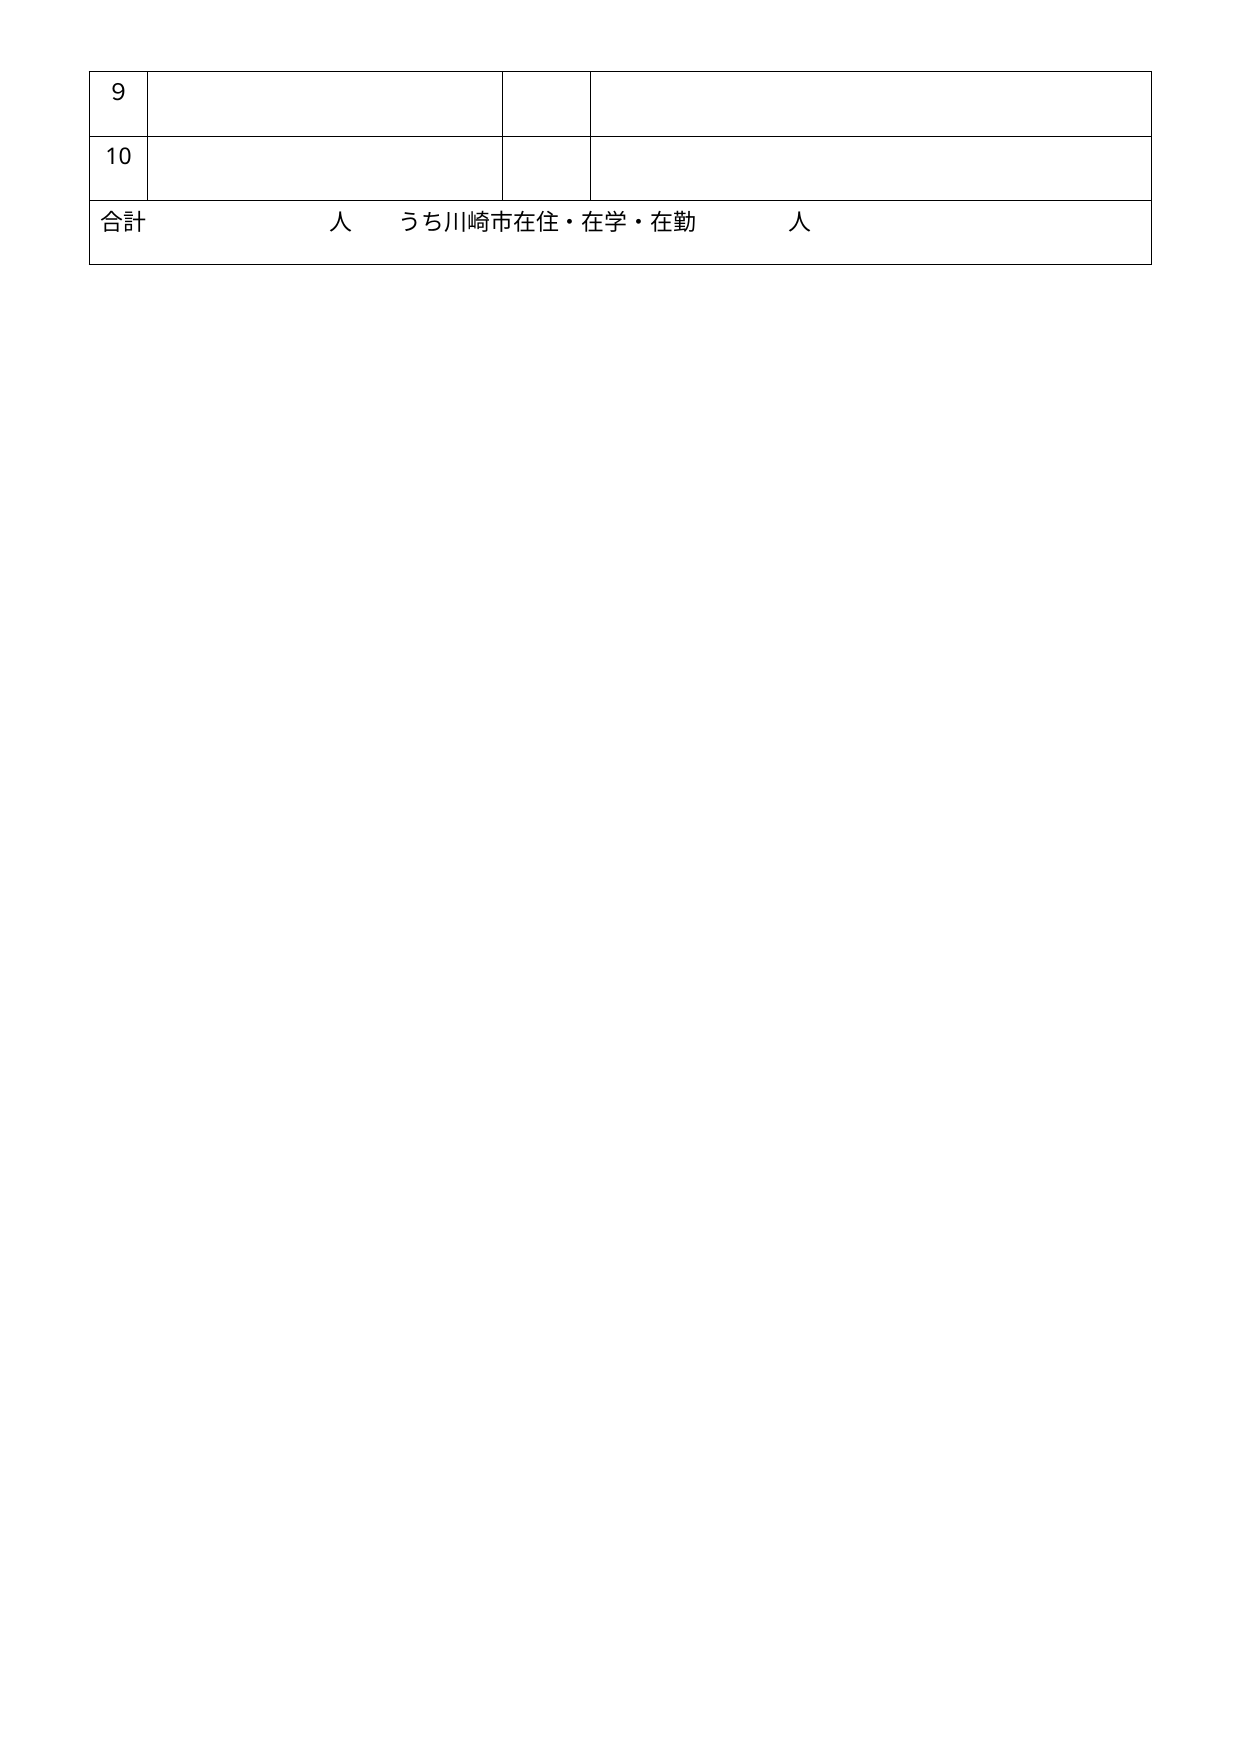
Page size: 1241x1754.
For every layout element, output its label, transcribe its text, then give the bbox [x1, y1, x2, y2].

table_cell ９ [90, 72, 147, 136]
table_cell [148, 72, 502, 136]
table_cell [503, 137, 590, 200]
table_cell [503, 72, 590, 136]
table_cell 合計 人 うち川崎市在住・在学・在勤 人 [90, 201, 1151, 264]
table_cell [591, 137, 1151, 200]
table_cell [148, 137, 502, 200]
table_cell 10 [90, 137, 147, 200]
table_cell [591, 72, 1151, 136]
